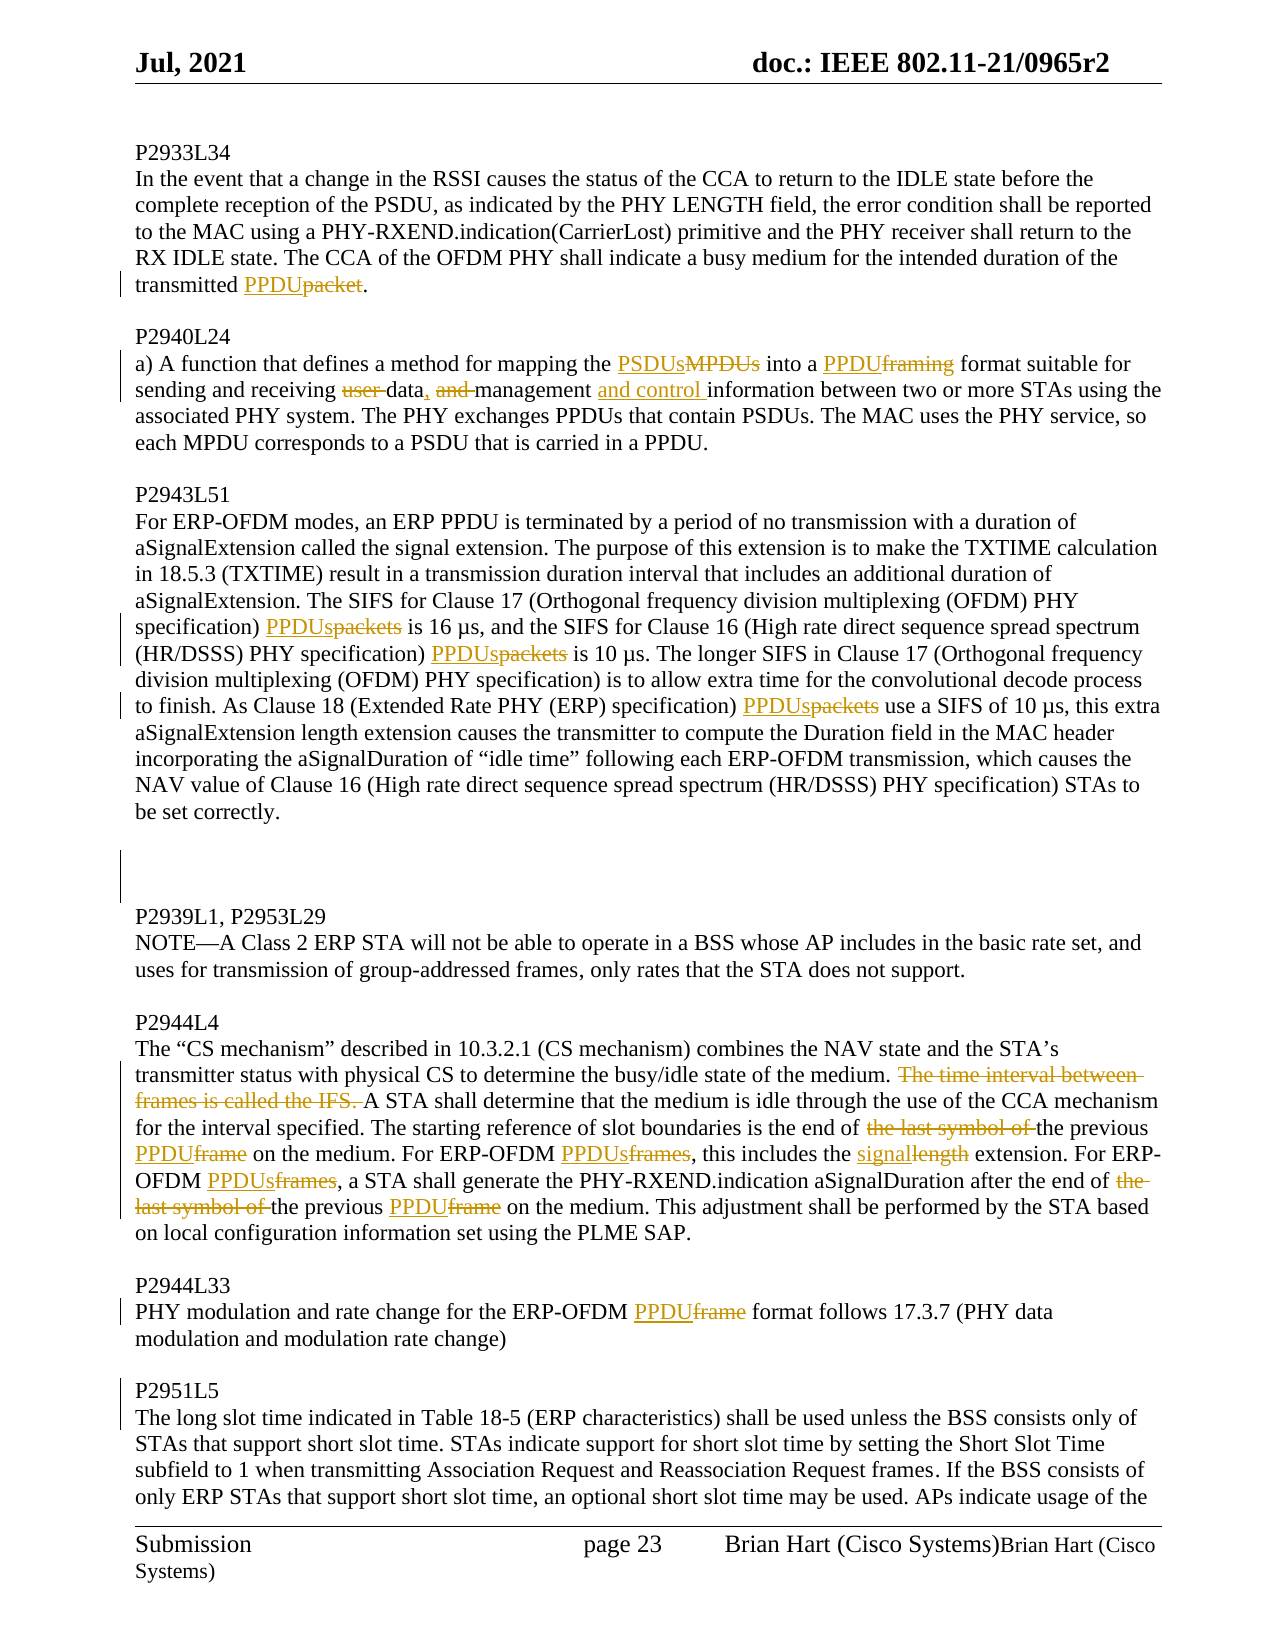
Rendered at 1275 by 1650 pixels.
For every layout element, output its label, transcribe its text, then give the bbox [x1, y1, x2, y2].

text The “CS mechanism” described in 10.3.2.1 (CS mechanism) combines the NAV state and the STA’s transmitter status with physical CS to determine the busy/idle state of the medium. A STA shall determine that the medium is idle through the use of the CCA mechanism for the interval specified. The starting reference of slot boundaries is the end of the previous on the medium. For ERP-OFDM , this includes the extension. For ERP- OFDM , a STA shall generate the PHY-RXEND.indication aSignalDuration after the end of the previous on the medium. This adjustment shall be performed by the STA based on local configuration information set using the PLME SAP. [135, 1035, 1162, 1246]
text PHY modulation and rate change for the ERP-OFDM format follows 17.3.7 (PHY data modulation and modulation rate change) [135, 1298, 1162, 1351]
text P2943L51 [135, 481, 1162, 508]
text For ERP-OFDM modes, an ERP PPDU is terminated by a period of no transmission with a duration of aSignalExtension called the signal extension. The purpose of this extension is to make the TXTIME calculation in 18.5.3 (TXTIME) result in a transmission duration interval that includes an additional duration of aSignalExtension. The SIFS for Clause 17 (Orthogonal frequency division multiplexing (OFDM) PHY specification) is 16 µs, and the SIFS for Clause 16 (High rate direct sequence spread spectrum (HR/DSSS) PHY specification) is 10 µs. The longer SIFS in Clause 17 (Orthogonal frequency division multiplexing (OFDM) PHY specification) is to allow extra time for the convolutional decode process to finish. As Clause 18 (Extended Rate PHY (ERP) specification) use a SIFS of 10 µs, this extra aSignalExtension length extension causes the transmitter to compute the Duration field in the MAC header incorporating the aSignalDuration of “idle time” following each ERP-OFDM transmission, which causes the NAV value of Clause 16 (High rate direct sequence spread spectrum (HR/DSSS) PHY specification) STAs to be set correctly. [135, 508, 1162, 824]
text In the event that a change in the RSSI causes the status of the CCA to return to the IDLE state before the complete reception of the PSDU, as indicated by the PHY LENGTH field, the error condition shall be reported to the MAC using a PHY-RXEND.indication(CarrierLost) primitive and the PHY receiver shall return to the RX IDLE state. The CCA of the OFDM PHY shall indicate a busy medium for the intended duration of the transmitted . [135, 165, 1162, 297]
text P2951L5 [135, 1377, 1162, 1404]
text P2933L34 [135, 139, 1162, 165]
text P2939L1, P2953L29 [135, 903, 1162, 929]
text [135, 1404, 1162, 1509]
text P2944L33 [135, 1272, 1162, 1298]
text P2944L4 [135, 1008, 1162, 1035]
text P2940L24 [135, 323, 1162, 350]
text a) A function that defines a method for mapping the into a format suitable for sending and receiving data management information between two or more STAs using the associated PHY system. The PHY exchanges PPDUs that contain PSDUs. The MAC uses the PHY service, so each MPDU corresponds to a PSDU that is carried in a PPDU. [135, 350, 1162, 455]
text NOTE—A Class 2 ERP STA will not be able to operate in a BSS whose AP includes in the basic rate set, and uses for transmission of group-addressed frames, only rates that the STA does not support. [135, 929, 1162, 982]
